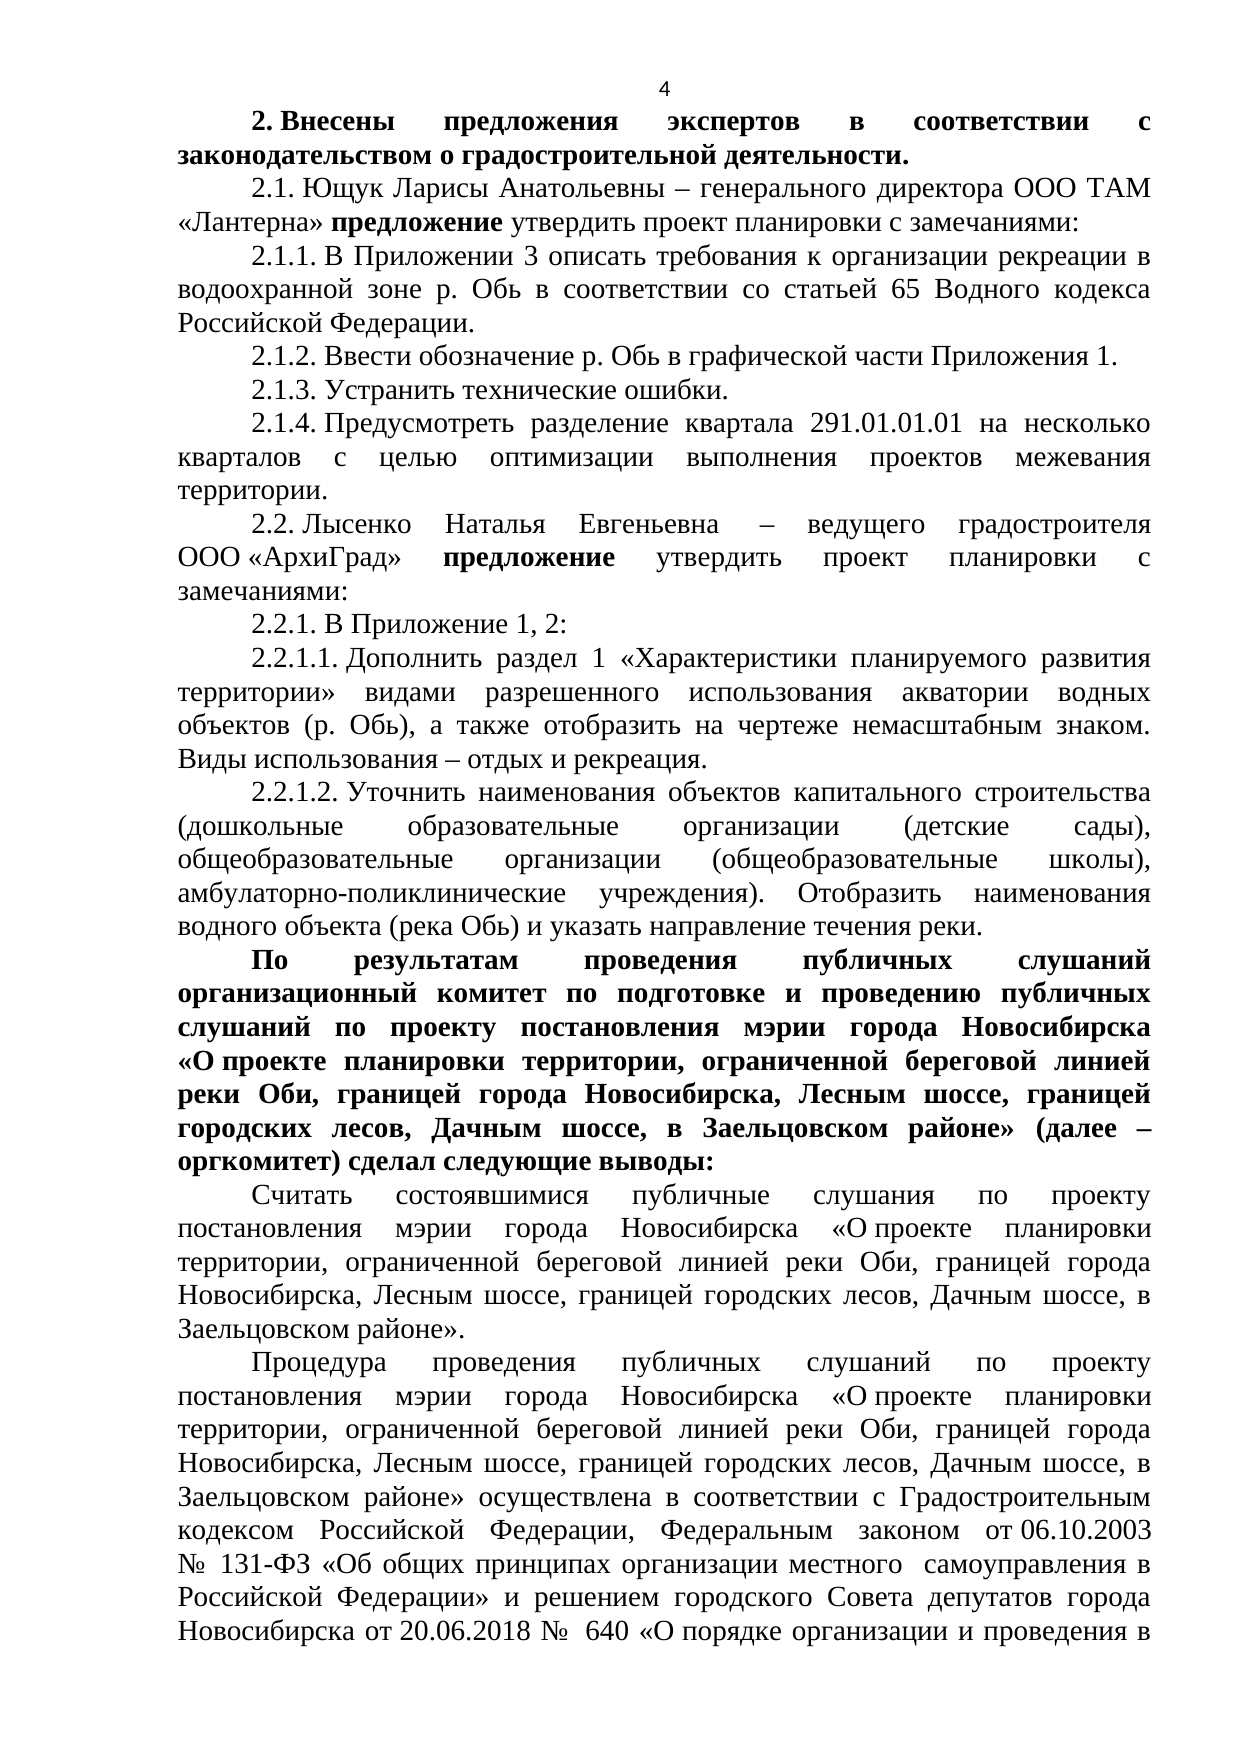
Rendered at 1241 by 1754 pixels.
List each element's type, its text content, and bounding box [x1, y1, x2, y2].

text 2.1.4. Предусмотреть разделение квартала 291.01.01.01 на несколько кварталов с целью оптимизации выполнения проектов межевания территории. [177, 405, 1152, 506]
text 2.1.2. Ввести обозначение р. Обь в графической части Приложения 1. [177, 338, 1152, 372]
text 2.1.1. В Приложении 3 описать требования к организации рекреации в водоохранной зоне р. Обь в соответствии со статьей 65 Водного кодекса Российской Федерации. [177, 238, 1152, 338]
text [177, 1344, 1152, 1646]
text 2.1.3. Устранить технические ошибки. [177, 372, 1152, 405]
text 2.2.1.2. Уточнить наименования объектов капитального строительства (дошкольные образовательные организации (детские сады), общеобразовательные организации (общеобразовательные школы), амбулаторно-поликлинические учреждения). Отобразить наименования водного объекта (река Обь) и указать направление течения реки. [177, 774, 1152, 942]
text 2.2.1.1. Дополнить раздел 1 «Характеристики планируемого развития территории» видами разрешенного использования акватории водных объектов (р. Обь), а также отобразить на чертеже немасштабным знаком. Виды использования – отдых и рекреация. [177, 640, 1152, 774]
text 2.1. Ющук Ларисы Анатольевны – генерального директора ООО ТАМ «Лантерна» предложение утвердить проект планировки с замечаниями: [177, 171, 1152, 238]
text 2.2. Лысенко Наталья Евгеньевна – ведущего градостроителя ООО «АрхиГрад» предложение утвердить проект планировки с замечаниями: [177, 506, 1152, 607]
text 2. Внесены предложения экспертов в соответствии с законодательством о градостроительной деятельности. [177, 103, 1152, 171]
text Считать состоявшимися публичные слушания по проекту постановления мэрии города Новосибирска «О проекте планировки территории, ограниченной береговой линией реки Оби, границей города Новосибирска, Лесным шоссе, границей городских лесов, Дачным шоссе, в Заельцовском районе». [177, 1177, 1152, 1344]
text По результатам проведения публичных слушаний организационный комитет по подготовке и проведению публичных слушаний по проекту постановления мэрии города Новосибирска «О проекте планировки территории, ограниченной береговой линией реки Оби, границей города Новосибирска, Лесным шоссе, границей городских лесов, Дачным шоссе, в Заельцовском районе» (далее – оргкомитет) сделал следующие выводы: [177, 942, 1152, 1177]
text 2.2.1. В Приложение 1, 2: [177, 607, 1152, 640]
